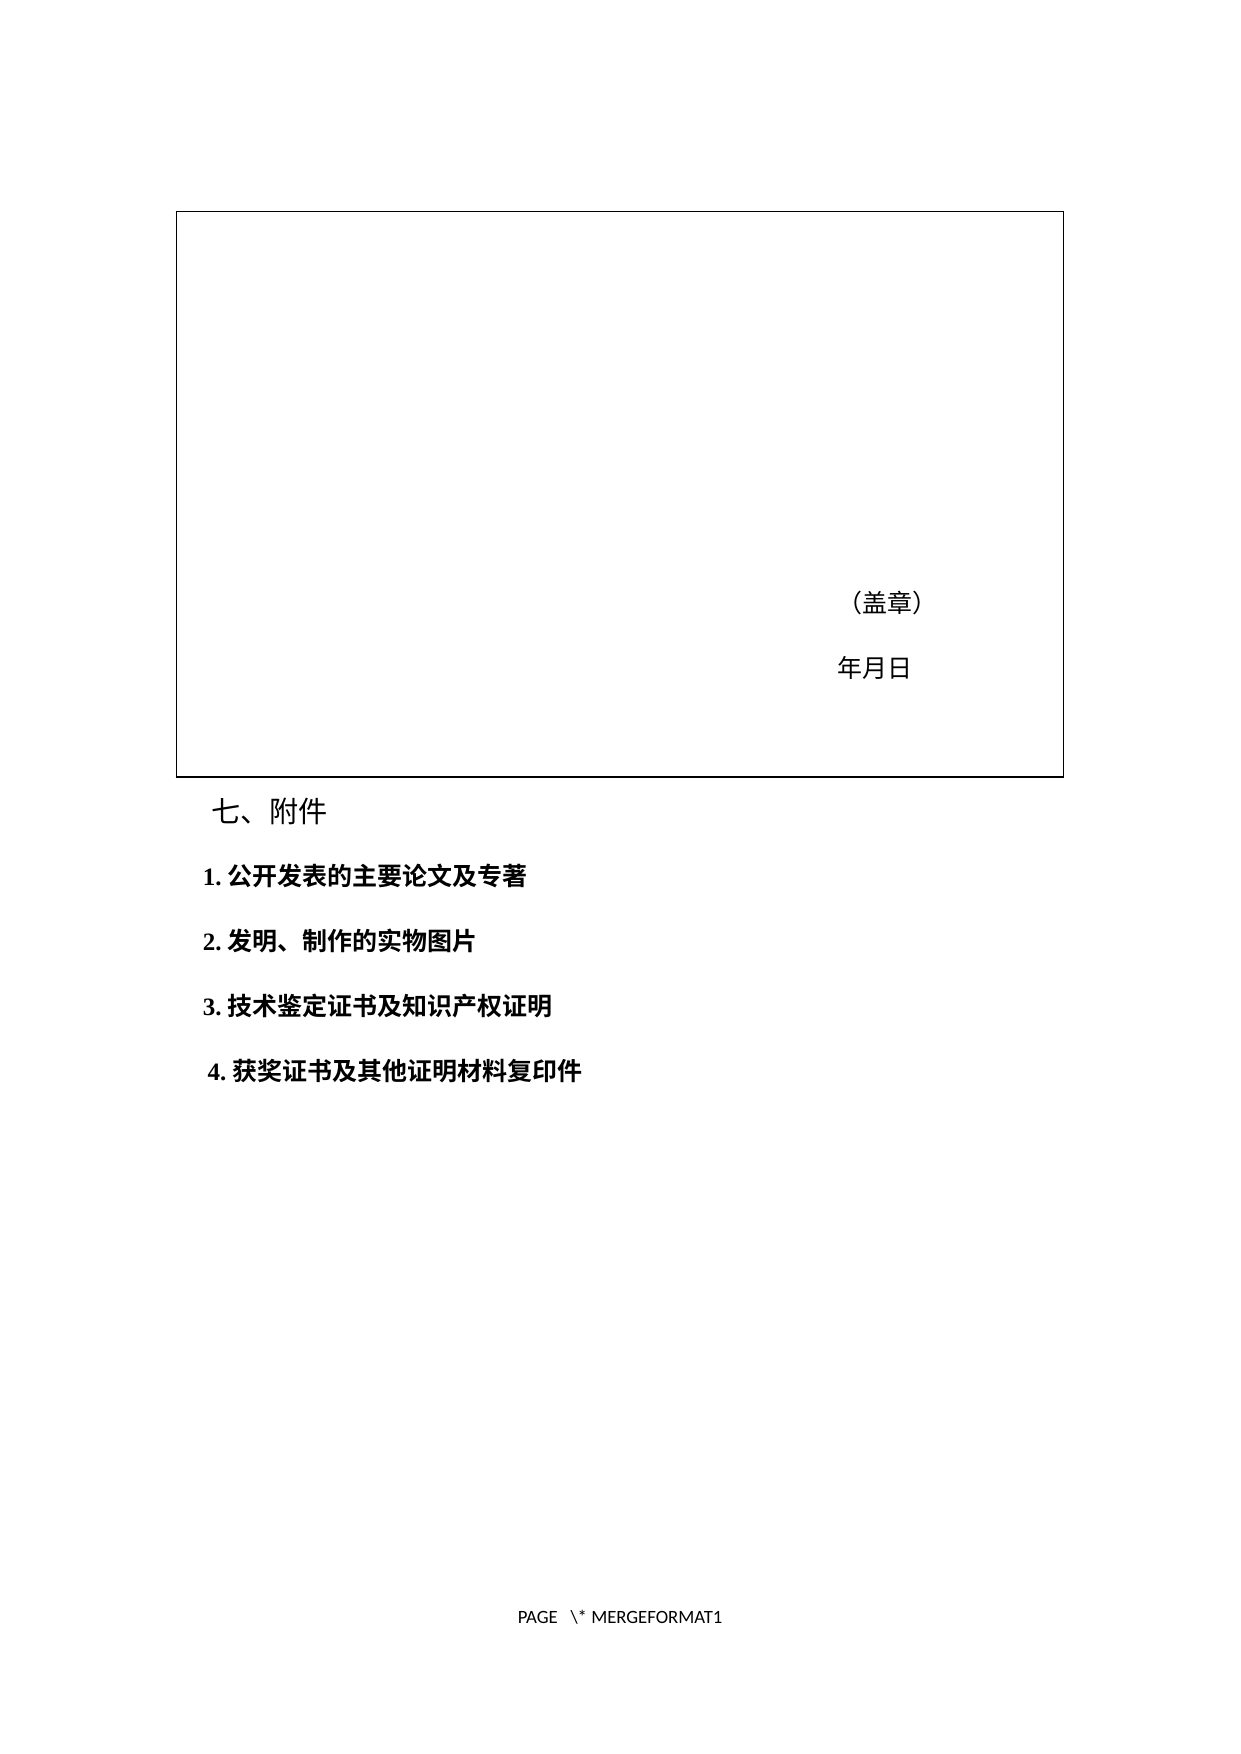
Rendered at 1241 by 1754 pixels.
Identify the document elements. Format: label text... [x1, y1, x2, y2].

table_header （盖章） 年月日 [177, 212, 1063, 776]
text 2. 发明、制作的实物图片 [153, 907, 1087, 972]
text 1. 公开发表的主要论文及专著 [153, 842, 1087, 907]
text 3. 技术鉴定证书及知识产权证明 [153, 972, 1087, 1037]
text 七、附件 [153, 777, 1087, 842]
text 4. 获奖证书及其他证明材料复印件 [153, 1037, 1087, 1102]
